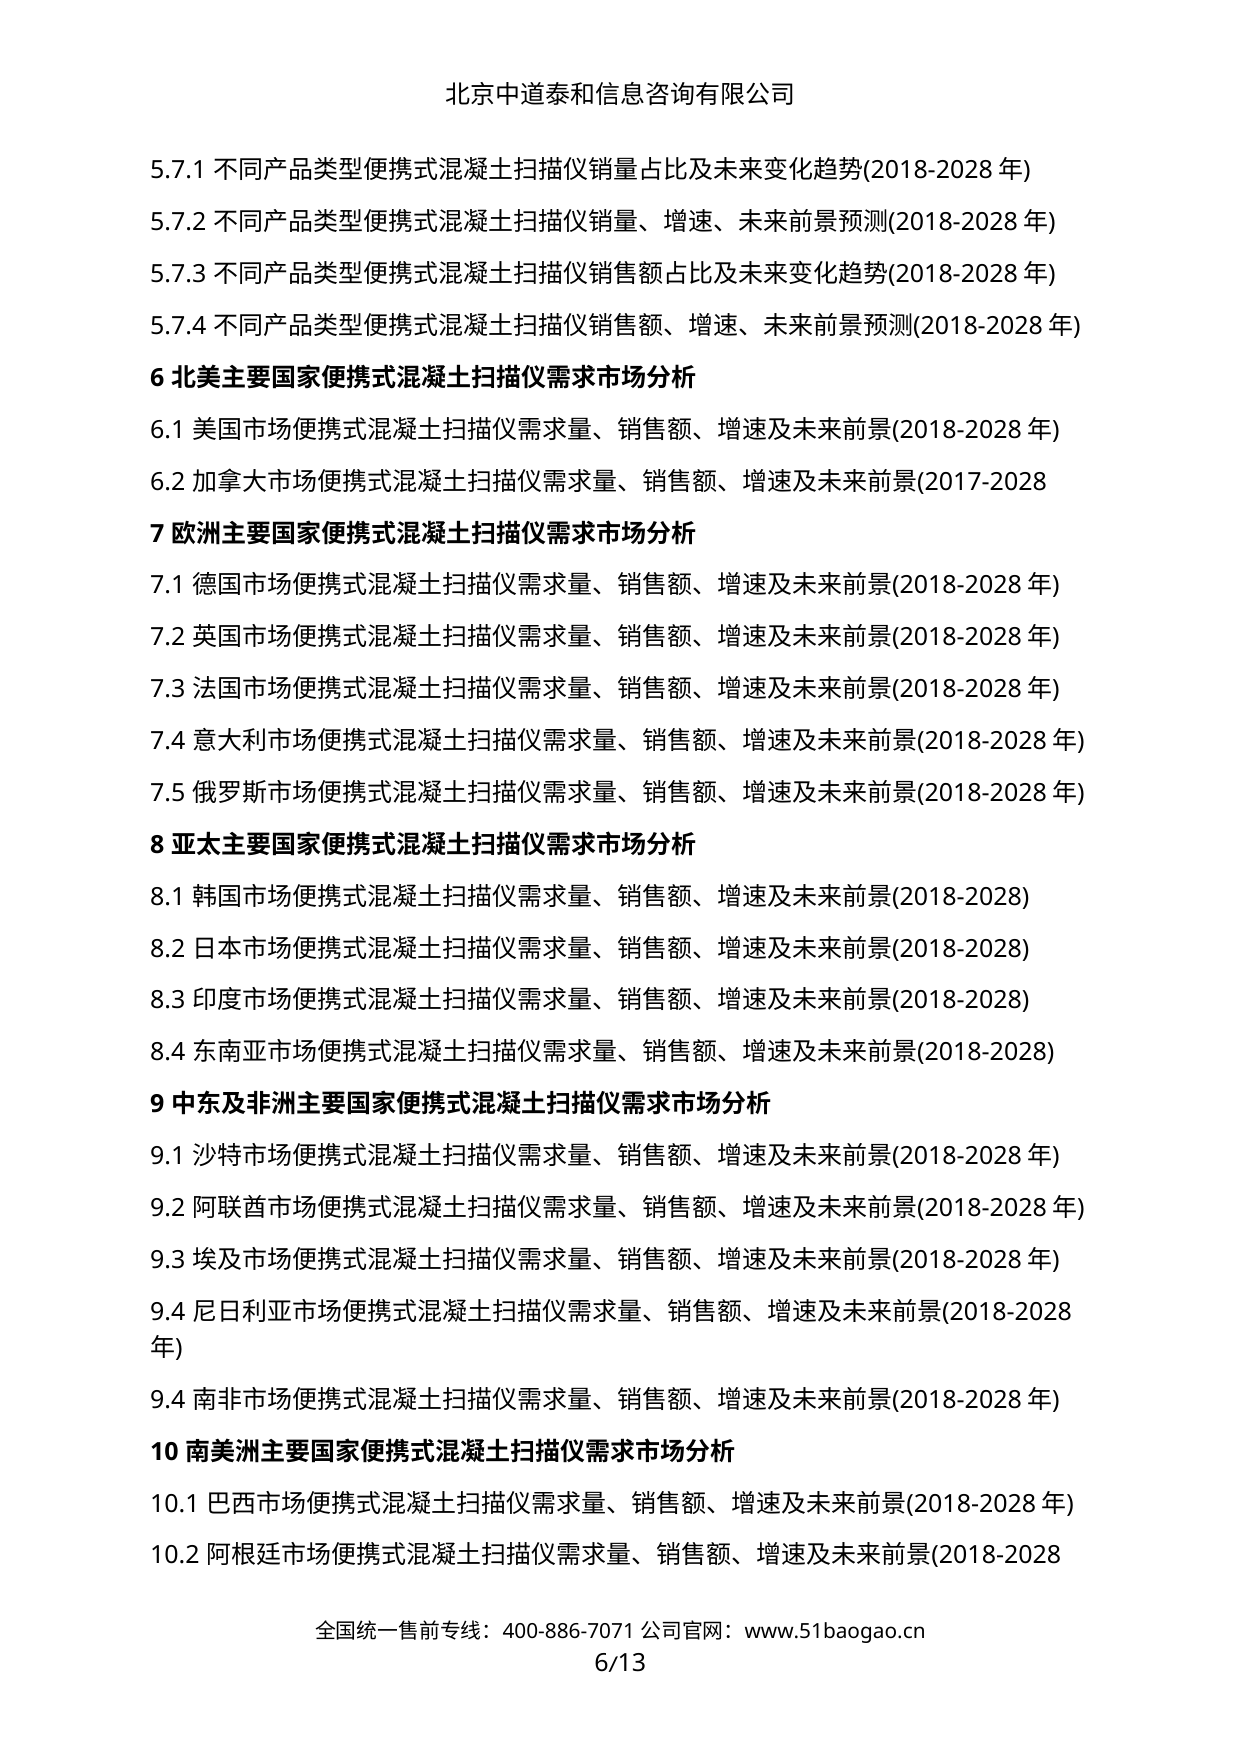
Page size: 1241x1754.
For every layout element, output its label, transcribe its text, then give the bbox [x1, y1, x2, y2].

text 7 欧洲主要国家便携式混凝土扫描仪需求市场分析 [150, 513, 1090, 549]
text 7.3 法国市场便携式混凝土扫描仪需求量、销售额、增速及未来前景(2018-2028年) [150, 669, 1090, 705]
text 5.7.4 不同产品类型便携式混凝土扫描仪销售额、增速、未来前景预测(2018-2028年) [150, 306, 1090, 342]
text 6.1 美国市场便携式混凝土扫描仪需求量、销售额、增速及未来前景(2018-2028年) [150, 409, 1090, 446]
text 9.3 埃及市场便携式混凝土扫描仪需求量、销售额、增速及未来前景(2018-2028年) [150, 1239, 1090, 1276]
text 5.7.3 不同产品类型便携式混凝土扫描仪销售额占比及未来变化趋势(2018-2028年) [150, 254, 1090, 290]
text 7.2 英国市场便携式混凝土扫描仪需求量、销售额、增速及未来前景(2018-2028年) [150, 617, 1090, 653]
text 9.4 尼日利亚市场便携式混凝土扫描仪需求量、销售额、增速及未来前景(2018-2028年) [150, 1291, 1090, 1364]
text 7.4 意大利市场便携式混凝土扫描仪需求量、销售额、增速及未来前景(2018-2028年) [150, 721, 1090, 757]
text 6 北美主要国家便携式混凝土扫描仪需求市场分析 [150, 357, 1090, 394]
text 8.2 日本市场便携式混凝土扫描仪需求量、销售额、增速及未来前景(2018-2028) [150, 928, 1090, 964]
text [150, 1535, 1090, 1571]
text 9.1 沙特市场便携式混凝土扫描仪需求量、销售额、增速及未来前景(2018-2028年) [150, 1136, 1090, 1172]
text 8.4 东南亚市场便携式混凝土扫描仪需求量、销售额、增速及未来前景(2018-2028) [150, 1032, 1090, 1068]
text 9.2 阿联酋市场便携式混凝土扫描仪需求量、销售额、增速及未来前景(2018-2028年) [150, 1187, 1090, 1224]
text 10 南美洲主要国家便携式混凝土扫描仪需求市场分析 [150, 1431, 1090, 1467]
text 8.1 韩国市场便携式混凝土扫描仪需求量、销售额、增速及未来前景(2018-2028) [150, 876, 1090, 912]
text 8 亚太主要国家便携式混凝土扫描仪需求市场分析 [150, 824, 1090, 861]
text 9.4 南非市场便携式混凝土扫描仪需求量、销售额、增速及未来前景(2018-2028年) [150, 1379, 1090, 1416]
text 5.7.2 不同产品类型便携式混凝土扫描仪销量、增速、未来前景预测(2018-2028年) [150, 202, 1090, 238]
text 10.1 巴西市场便携式混凝土扫描仪需求量、销售额、增速及未来前景(2018-2028年) [150, 1483, 1090, 1519]
text 7.1 德国市场便携式混凝土扫描仪需求量、销售额、增速及未来前景(2018-2028年) [150, 565, 1090, 601]
text 8.3 印度市场便携式混凝土扫描仪需求量、销售额、增速及未来前景(2018-2028) [150, 980, 1090, 1016]
text 6.2 加拿大市场便携式混凝土扫描仪需求量、销售额、增速及未来前景(2017-2028 [150, 461, 1090, 497]
text 7.5 俄罗斯市场便携式混凝土扫描仪需求量、销售额、增速及未来前景(2018-2028年) [150, 772, 1090, 809]
text 9 中东及非洲主要国家便携式混凝土扫描仪需求市场分析 [150, 1084, 1090, 1120]
text 5.7.1 不同产品类型便携式混凝土扫描仪销量占比及未来变化趋势(2018-2028年) [150, 150, 1090, 186]
